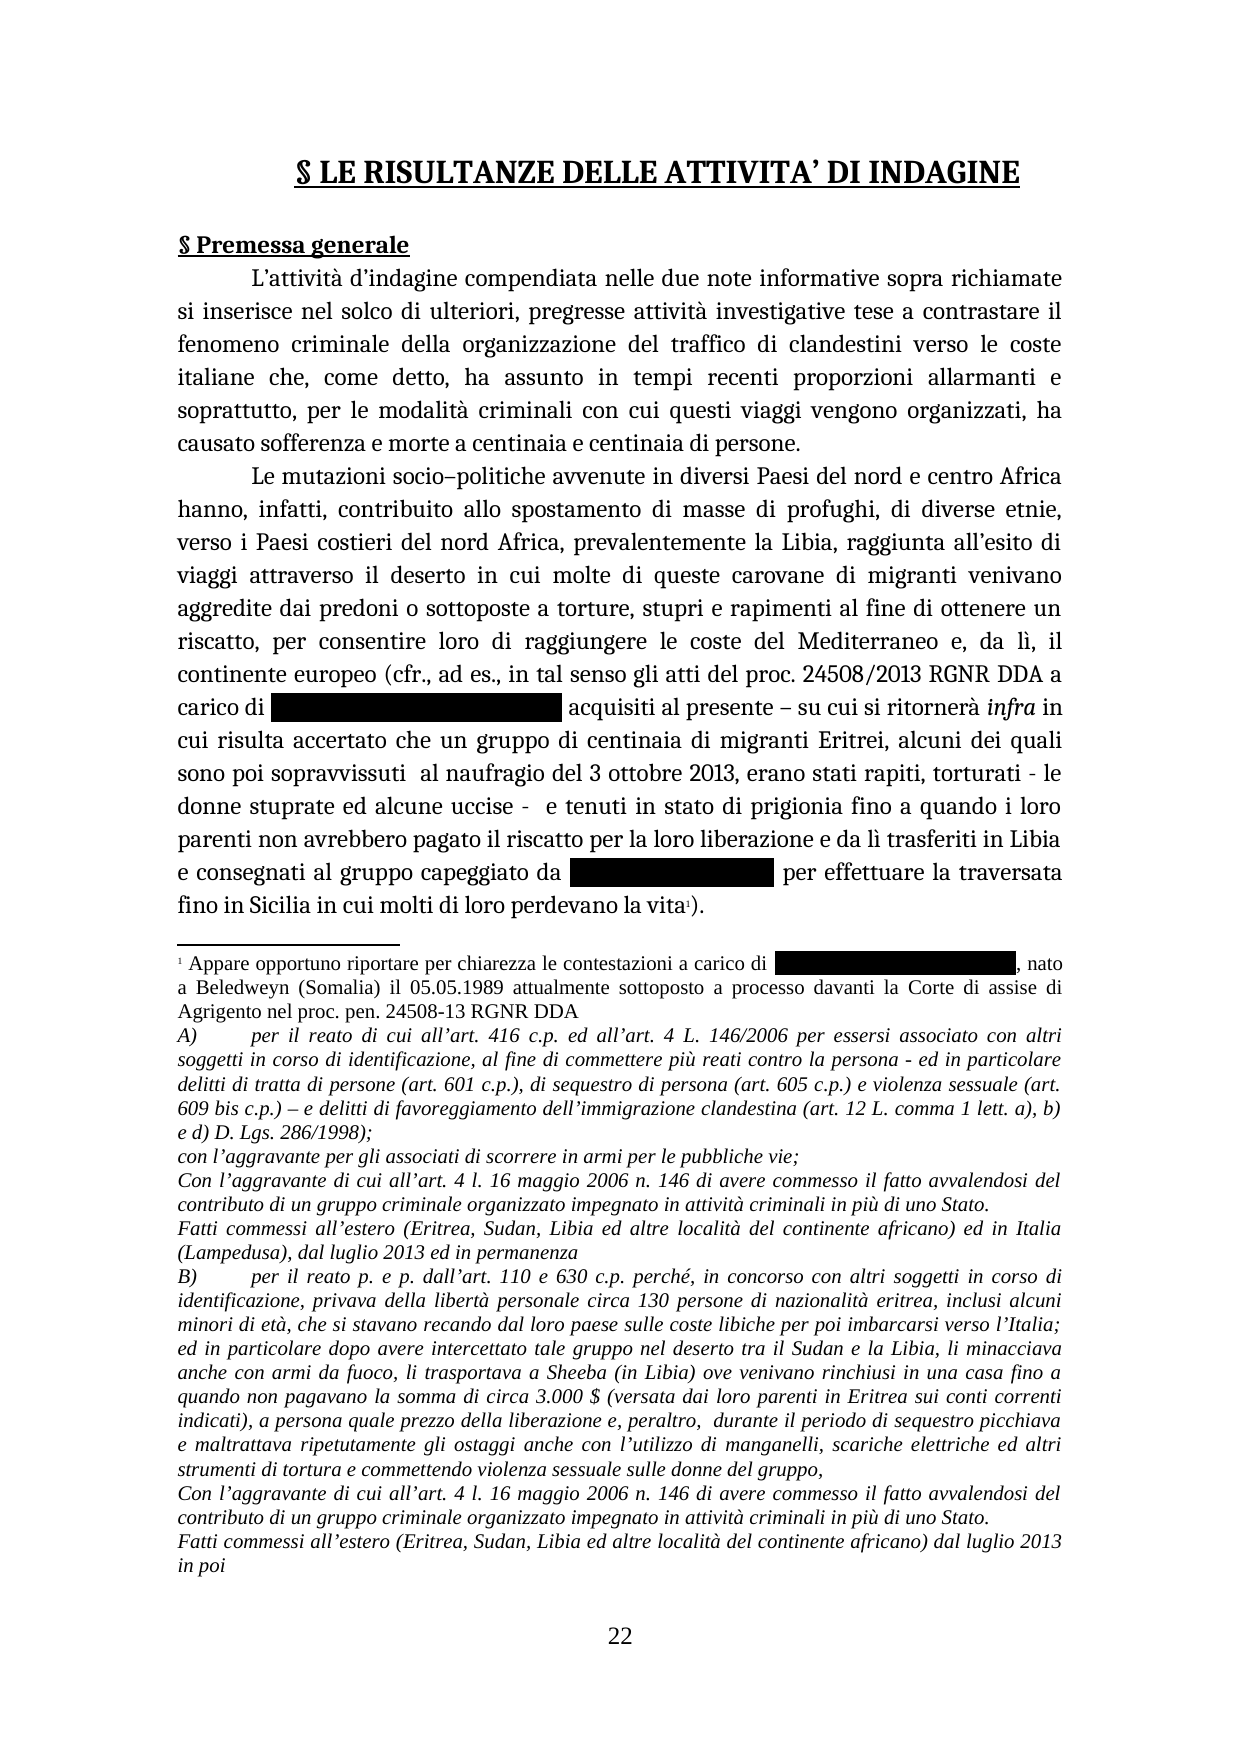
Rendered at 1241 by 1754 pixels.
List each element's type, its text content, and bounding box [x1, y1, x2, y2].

text § Premessa generale [177, 231, 1063, 260]
text Le mutazioni socio–politiche avvenute in diversi Paesi del nord e centro Africa hanno, infatti, contribuito allo spostamento di masse di profughi, di diverse etnie, verso i Paesi costieri del nord Africa, prevalentemente la Libia, raggiunta all’esito di viaggi attraverso il deserto in cui molte di queste carovane di migranti venivano aggredite dai predoni o sottoposte a torture, stupri e rapimenti al fine di ottenere un riscatto, per consentire loro di raggiungere le coste del Mediterraneo e, da lì, il continente europeo (cfr., ad es., in tal senso gli atti del proc. 24508/2013 RGNR DDA a carico di MUHIDIM Elmi Mouhamud acquisiti al presente – su cui si ritornerà infra in cui risulta accertato che un gruppo di centinaia di migranti Eritrei, alcuni dei quali sono poi sopravvissuti al naufragio del 3 ottobre 2013, erano stati rapiti, torturati - le donne stuprate ed alcune uccise - e tenuti in stato di prigionia fino a quando i loro parenti non avrebbero pagato il riscatto per la loro liberazione e da lì trasferiti in Libia e consegnati al gruppo capeggiato da GHERMAY ERMIAS per effettuare la traversata fino in Sicilia in cui molti di loro perdevano la vita). [177, 462, 1063, 920]
text § LE RISULTANZE DELLE ATTIVITA’ DI INDAGINE [177, 154, 1063, 192]
text L’attività d’indagine compendiata nelle due note informative sopra richiamate si inserisce nel solco di ulteriori, pregresse attività investigative tese a contrastare il fenomeno criminale della organizzazione del traffico di clandestini verso le coste italiane che, come detto, ha assunto in tempi recenti proporzioni allarmanti e soprattutto, per le modalità criminali con cui questi viaggi vengono organizzati, ha causato sofferenza e morte a centinaia e centinaia di persone. [177, 264, 1063, 458]
